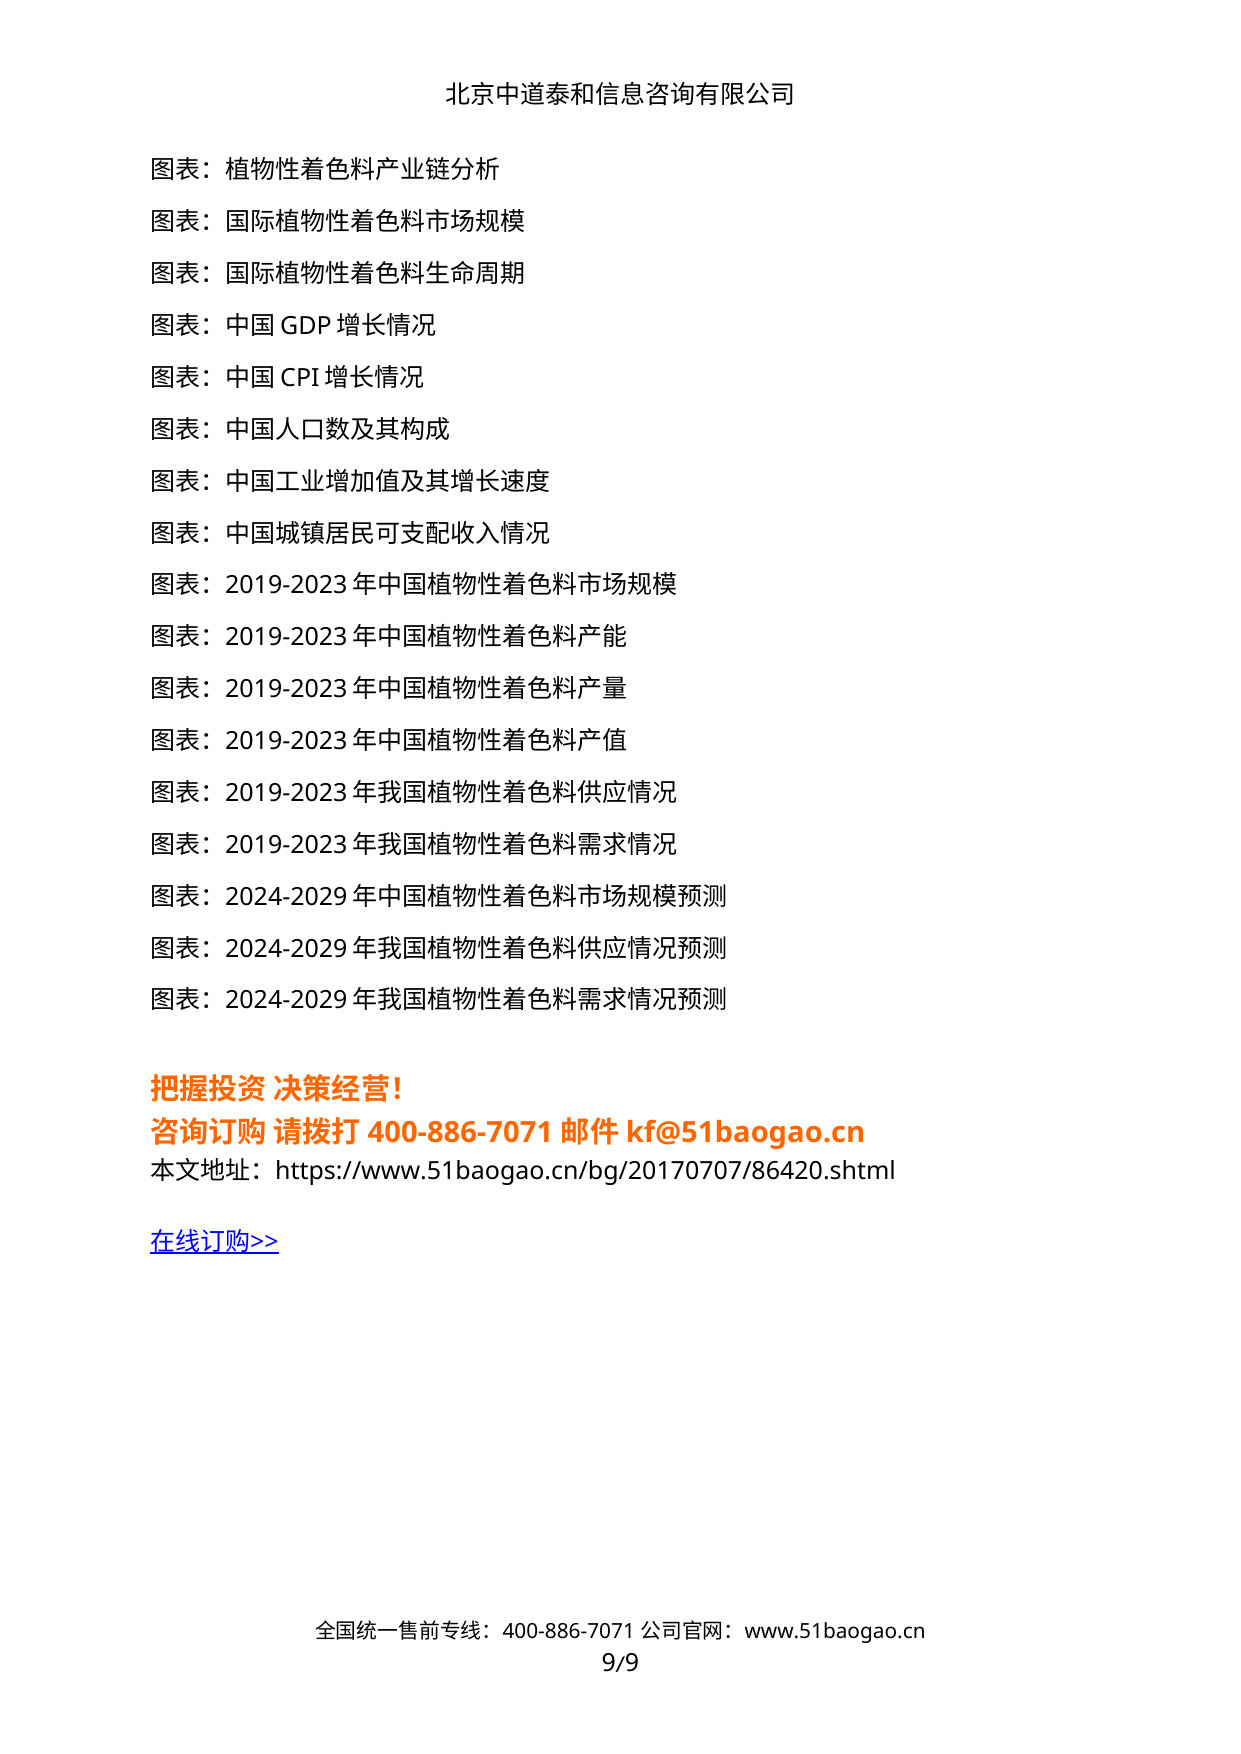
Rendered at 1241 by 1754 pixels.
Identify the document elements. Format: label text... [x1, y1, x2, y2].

text 图表：2019-2023年中国植物性着色料产值 [150, 721, 1090, 757]
text 把握投资 决策经营！咨询订购 请拨打 400-886-7071 邮件 kf@51baogao.cn本文地址：https://www.51baogao.cn/bg/20170707/86420.shtml [150, 1032, 1090, 1187]
text 图表：2019-2023年中国植物性着色料产能 [150, 617, 1090, 653]
text 图表：2024-2029年我国植物性着色料需求情况预测 [150, 980, 1090, 1016]
text 图表：2019-2023年中国植物性着色料市场规模 [150, 565, 1090, 601]
text 在线订购>> [150, 1187, 1090, 1257]
text 图表：植物性着色料产业链分析 [150, 150, 1090, 186]
text 图表：国际植物性着色料市场规模 [150, 202, 1090, 238]
text 图表：2024-2029年中国植物性着色料市场规模预测 [150, 876, 1090, 912]
text 图表：2019-2023年中国植物性着色料产量 [150, 669, 1090, 705]
text 图表：2024-2029年我国植物性着色料供应情况预测 [150, 928, 1090, 964]
text 图表：2019-2023年我国植物性着色料需求情况 [150, 824, 1090, 861]
text 图表：中国人口数及其构成 [150, 409, 1090, 446]
text 图表：中国城镇居民可支配收入情况 [150, 513, 1090, 549]
text 图表：中国GDP增长情况 [150, 306, 1090, 342]
text 图表：中国工业增加值及其增长速度 [150, 461, 1090, 497]
text 图表：2019-2023年我国植物性着色料供应情况 [150, 772, 1090, 809]
text 图表：中国CPI增长情况 [150, 357, 1090, 394]
text 图表：国际植物性着色料生命周期 [150, 254, 1090, 290]
